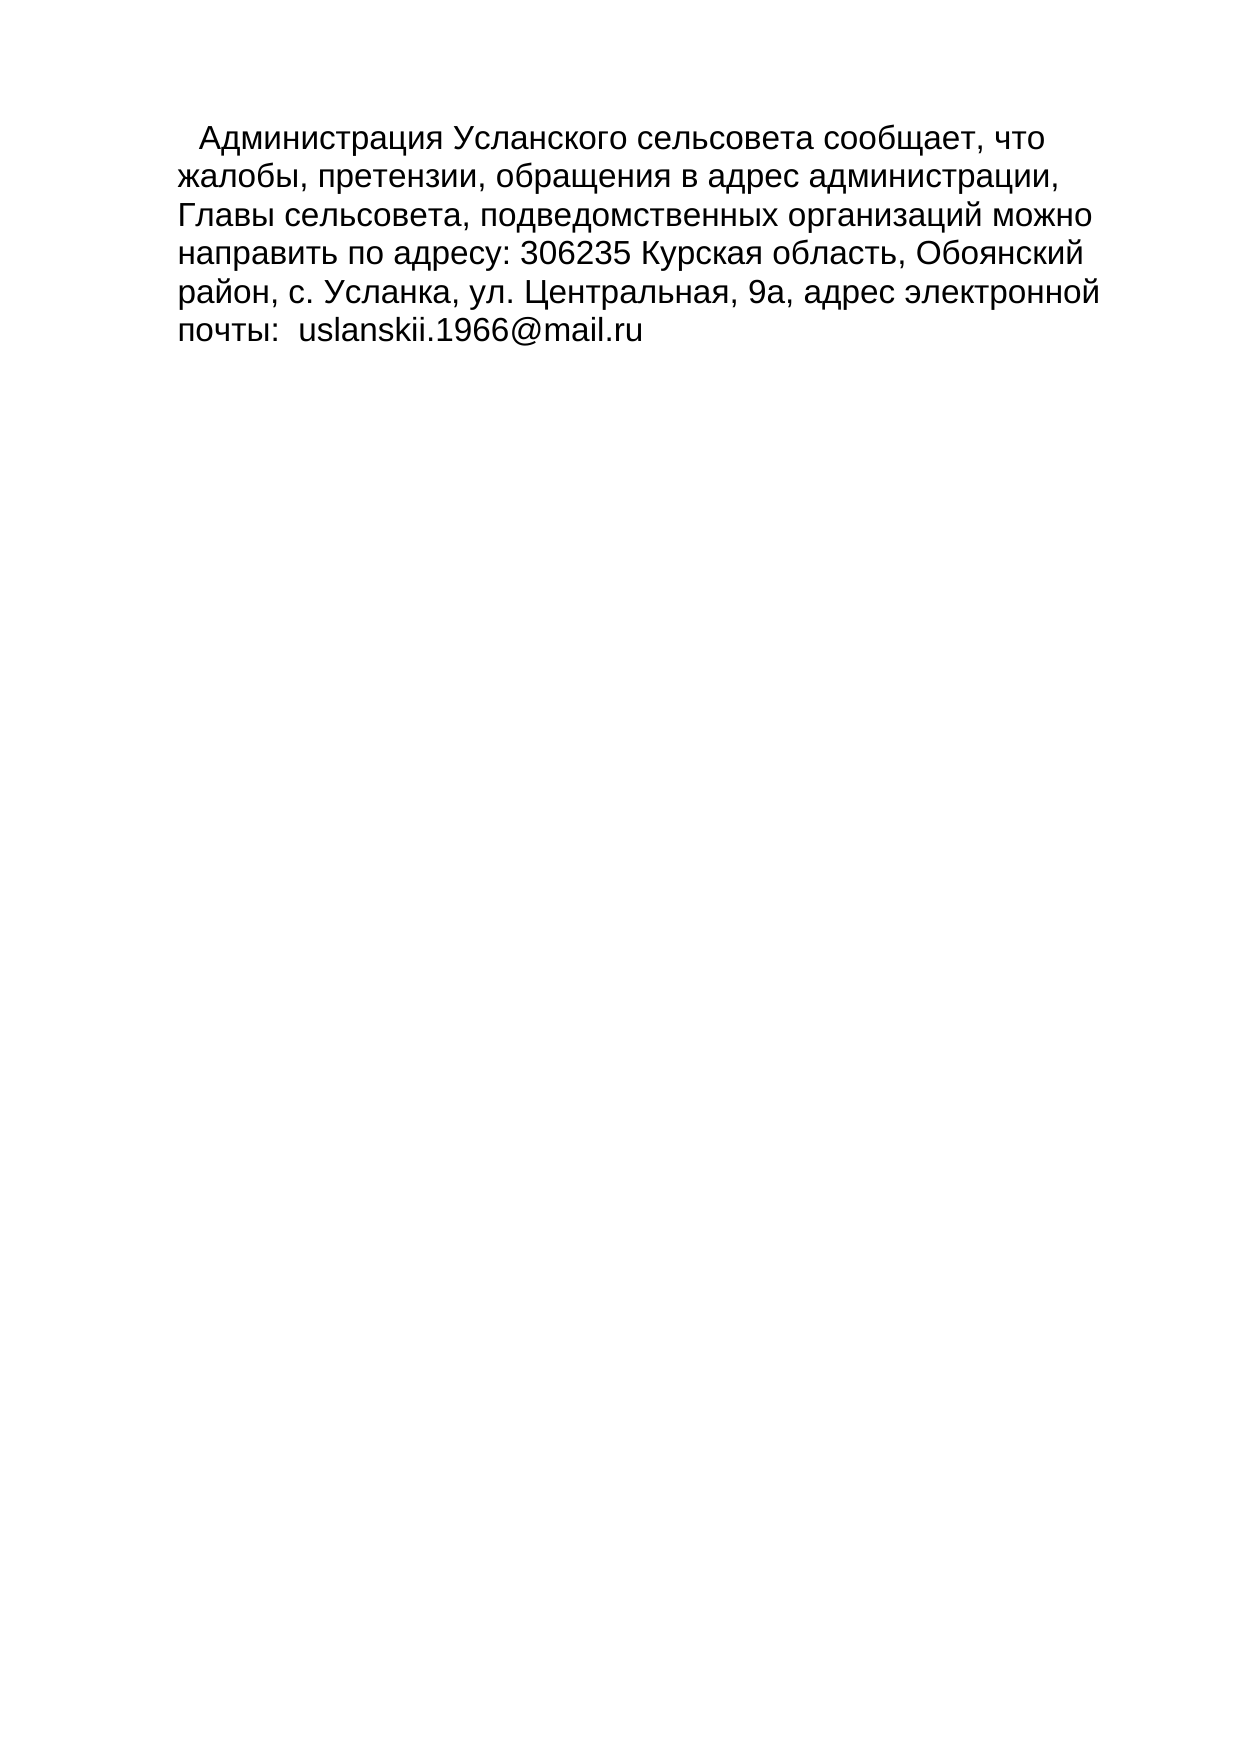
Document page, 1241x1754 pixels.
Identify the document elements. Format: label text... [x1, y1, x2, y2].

text Администрация Усланского сельсовета сообщает, что жалобы, претензии, обращения в адрес администрации, Главы сельсовета, подведомственных организаций можно направить по адресу: 306235 Курская область, Обоянский район, с. Усланка, ул. Центральная, 9а, адрес электронной почты: uslanskii.1966@mail.ru [177, 118, 1152, 349]
